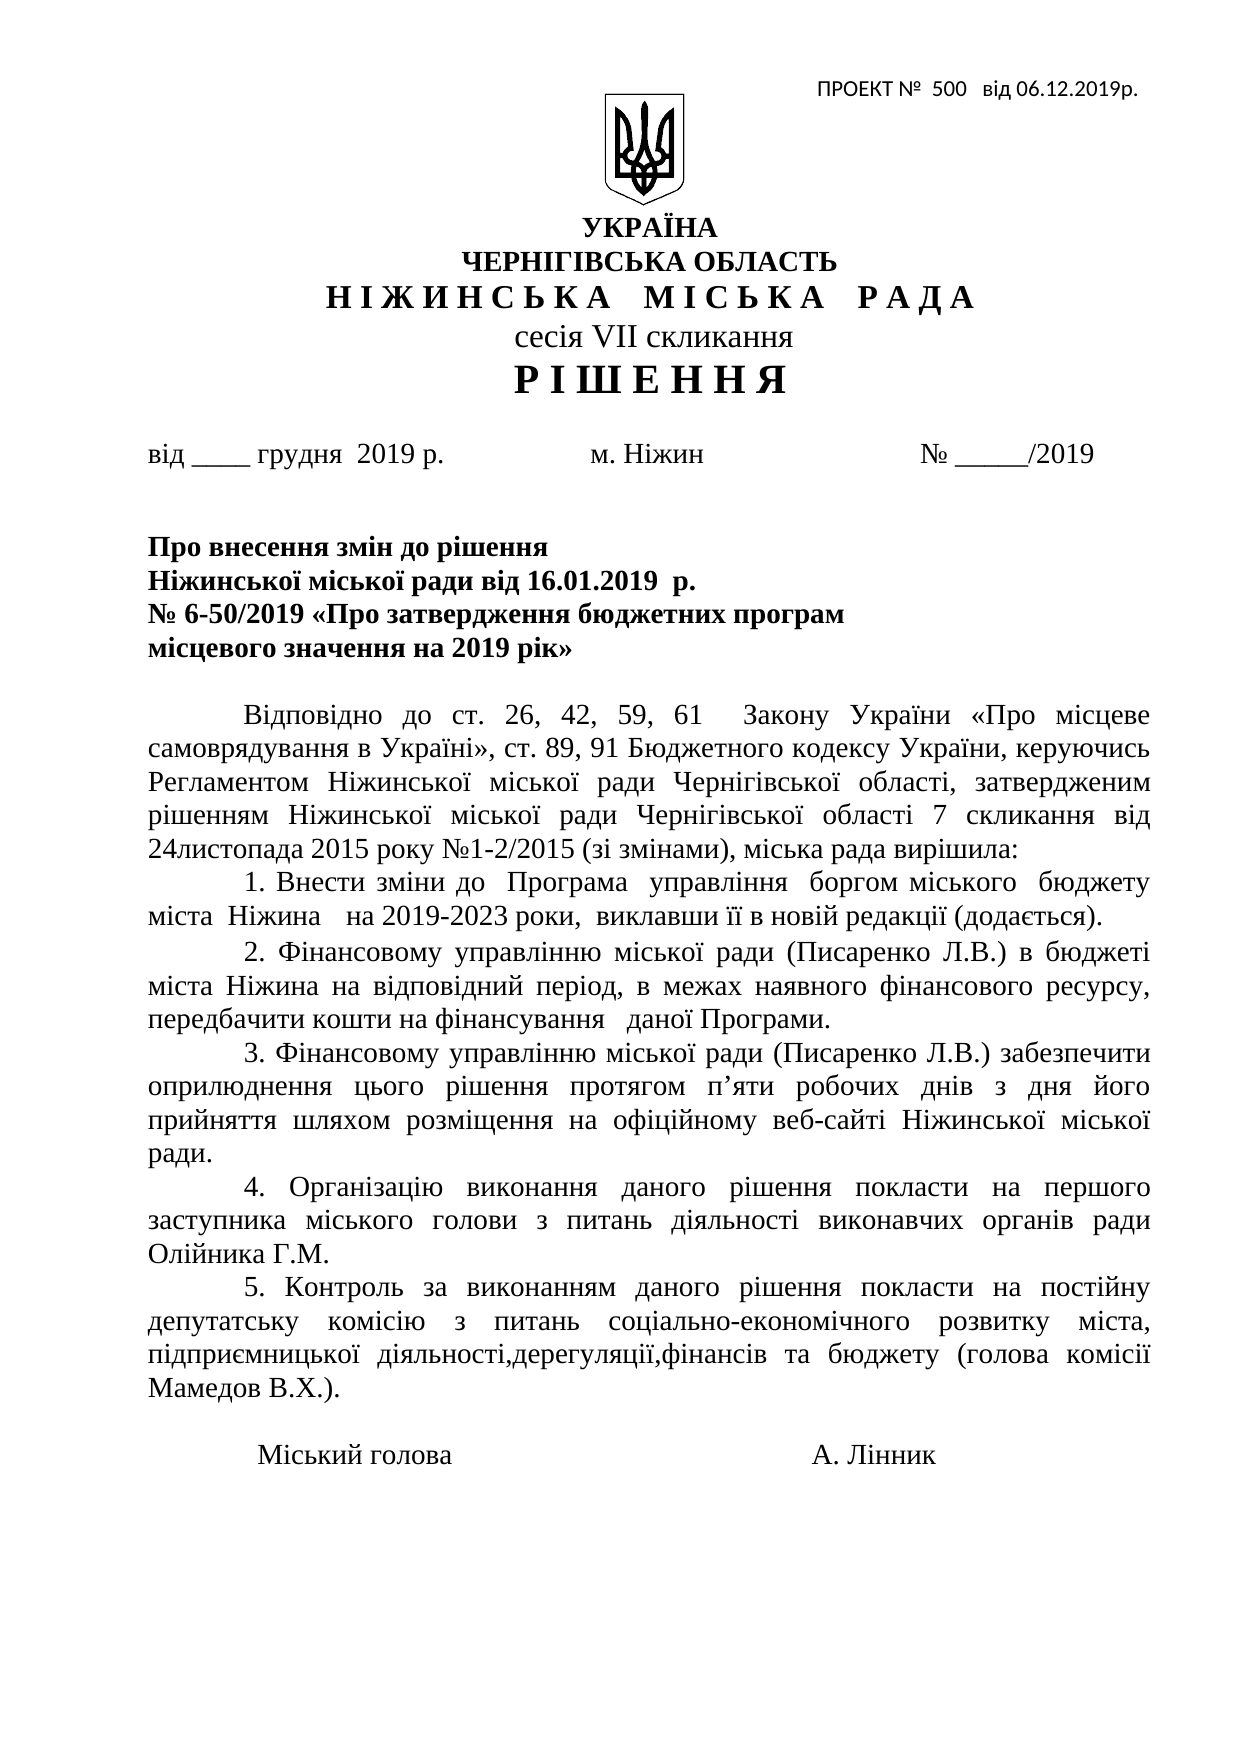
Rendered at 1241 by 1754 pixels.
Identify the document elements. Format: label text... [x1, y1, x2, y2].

text 3. Фінансовому управлінню міської ради (Писаренко Л.В.) забезпечити оприлюднення цього рішення протягом п’яти робочих днів з дня його прийняття шляхом розміщення на офіційному веб-сайті Ніжинської міської ради. [148, 1035, 1152, 1169]
text Ніжинської міської ради від 16.01.2019 р. [148, 563, 1152, 596]
text місцевого значення на 2019 рік» [148, 630, 1152, 663]
text Р І Ш Е Н Н Я [148, 354, 1152, 402]
text 2. Фінансовому управлінню міської ради (Писаренко Л.В.) в бюджеті міста Ніжина на відповідний період, в межах наявного фінансового ресурсу, передбачити кошти на фінансування даної Програми. [148, 934, 1152, 1035]
text Відповідно до ст. 26, 42, 59, 61 Закону України «Про місцеве самоврядування в Україні», ст. 89, 91 Бюджетного кодексу України, керуючись Регламентом Ніжинської міської ради Чернігівської області, затвердженим рішенням Ніжинської міської ради Чернігівської області 7 скликання від 24листопада 2015 року №1-2/2015 (зі змінами), міська рада вирішила: [148, 697, 1152, 864]
text Про внесення змін до рішення [148, 529, 1152, 563]
text Міський голова А. Лінник [148, 1437, 1152, 1471]
text 1. Внести зміни до Програма управління боргом міського бюджету міста Ніжина на 2019-2023 роки, виклавши її в новій редакції (додається). [148, 864, 1152, 934]
text сесія VII скликання [148, 316, 1152, 354]
text ЧЕРНІГІВСЬКА ОБЛАСТЬ [148, 244, 1152, 278]
text Н І Ж И Н С Ь К А М І С Ь К А Р А Д А [148, 278, 1152, 316]
text УКРАЇНА [148, 211, 1152, 244]
text 4. Організацію виконання даного рішення покласти на першого заступника міського голови з питань діяльності виконавчих органів ради Олійника Г.М. [148, 1169, 1152, 1269]
text від ____ грудня 2019 р. м. Ніжин № _____/2019 [148, 436, 1152, 469]
text 5. Контроль за виконанням даного рішення покласти на постійну депутатську комісію з питань соціально-економічного розвитку міста, підприємницької діяльності,дерегуляції,фінансів та бюджету (голова комісії Мамедов В.Х.). [148, 1269, 1152, 1404]
text № 6-50/2019 «Про затвердження бюджетних програм [148, 596, 1152, 630]
